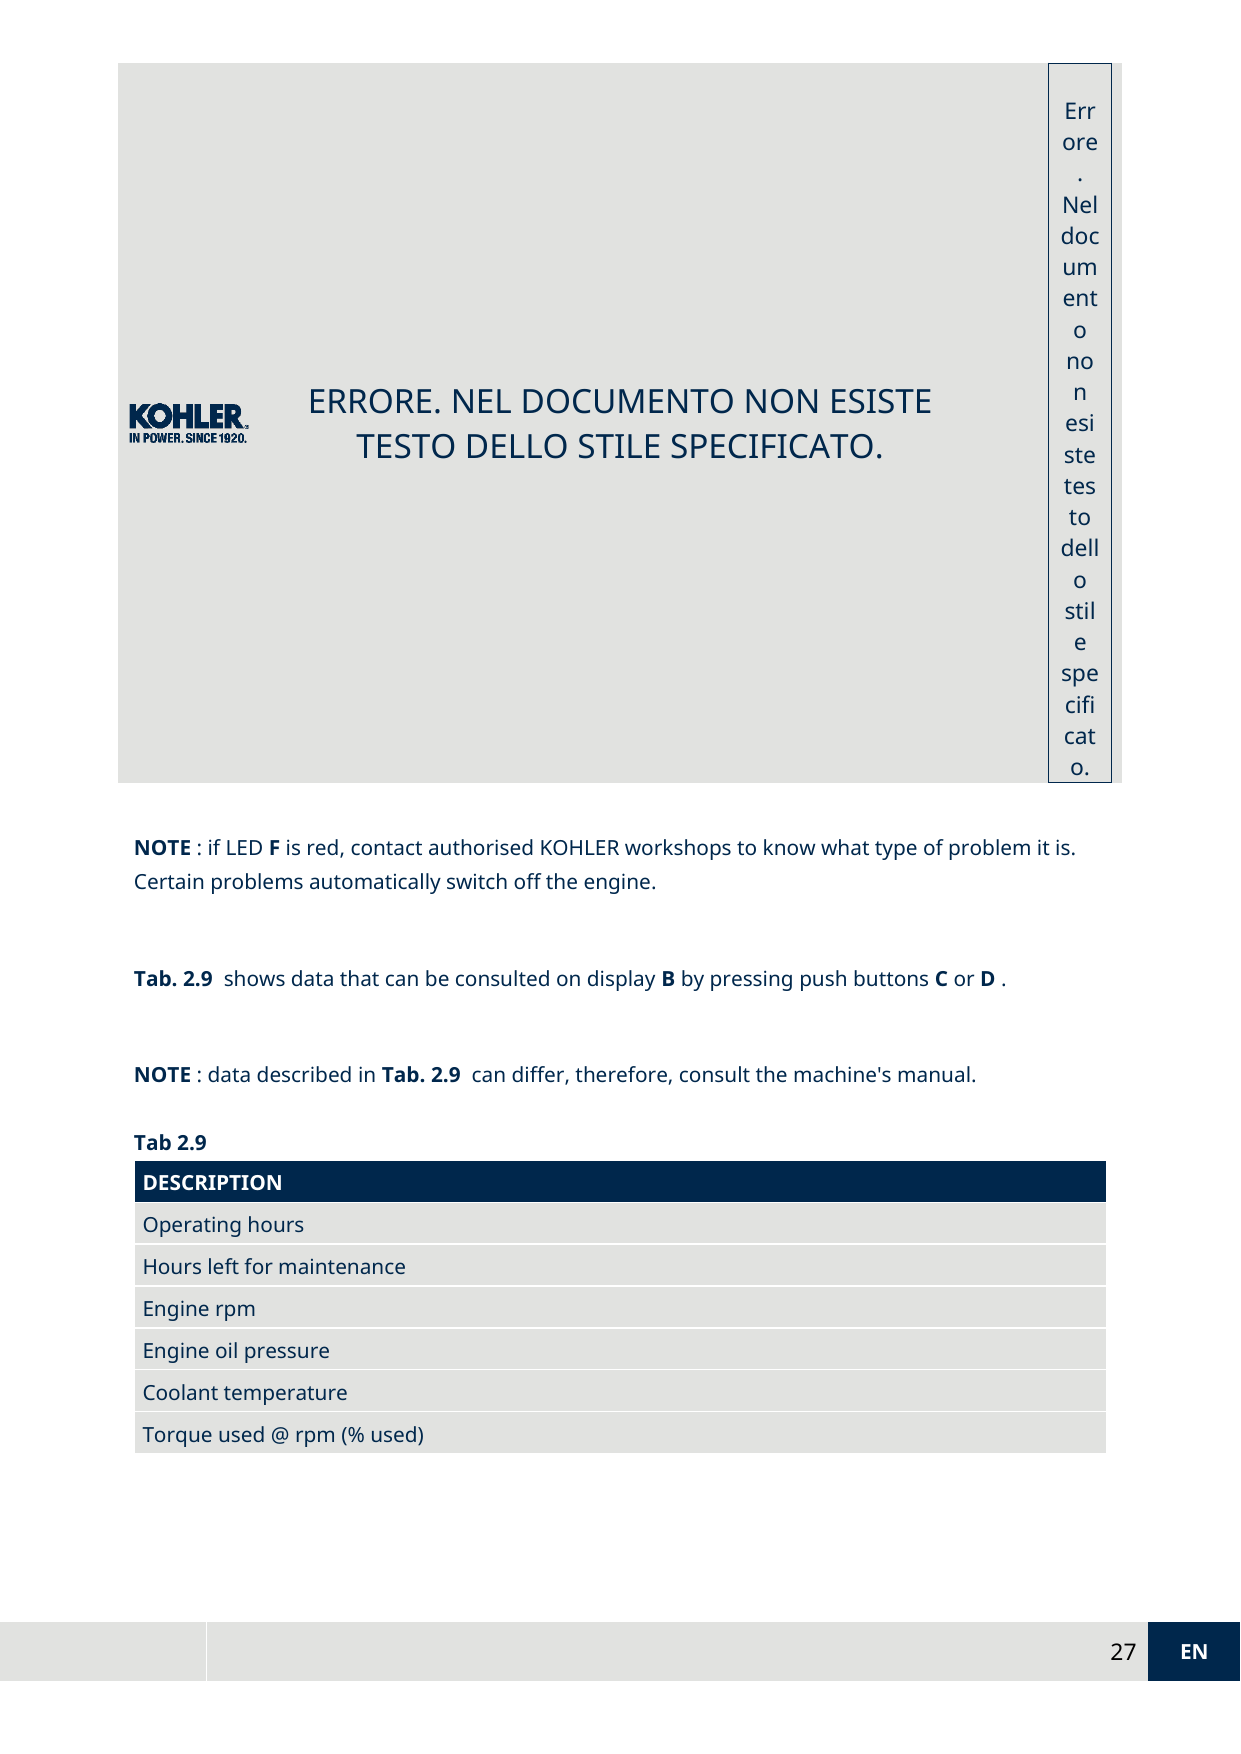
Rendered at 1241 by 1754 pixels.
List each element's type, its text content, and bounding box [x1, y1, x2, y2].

table_cell NOTE : if LED F is red, contact authorised KOHLER workshops to know what type of problem it is. Certain problems automatically switch off the engine. Tab. 2.9 shows data that can be consulted on display B by pressing push buttons C or D . NOTE : data described in Tab. 2.9 can differ, therefore, consult the machine's manual. Tab 2.9 [118, 815, 1122, 1470]
picture [129, 403, 249, 443]
